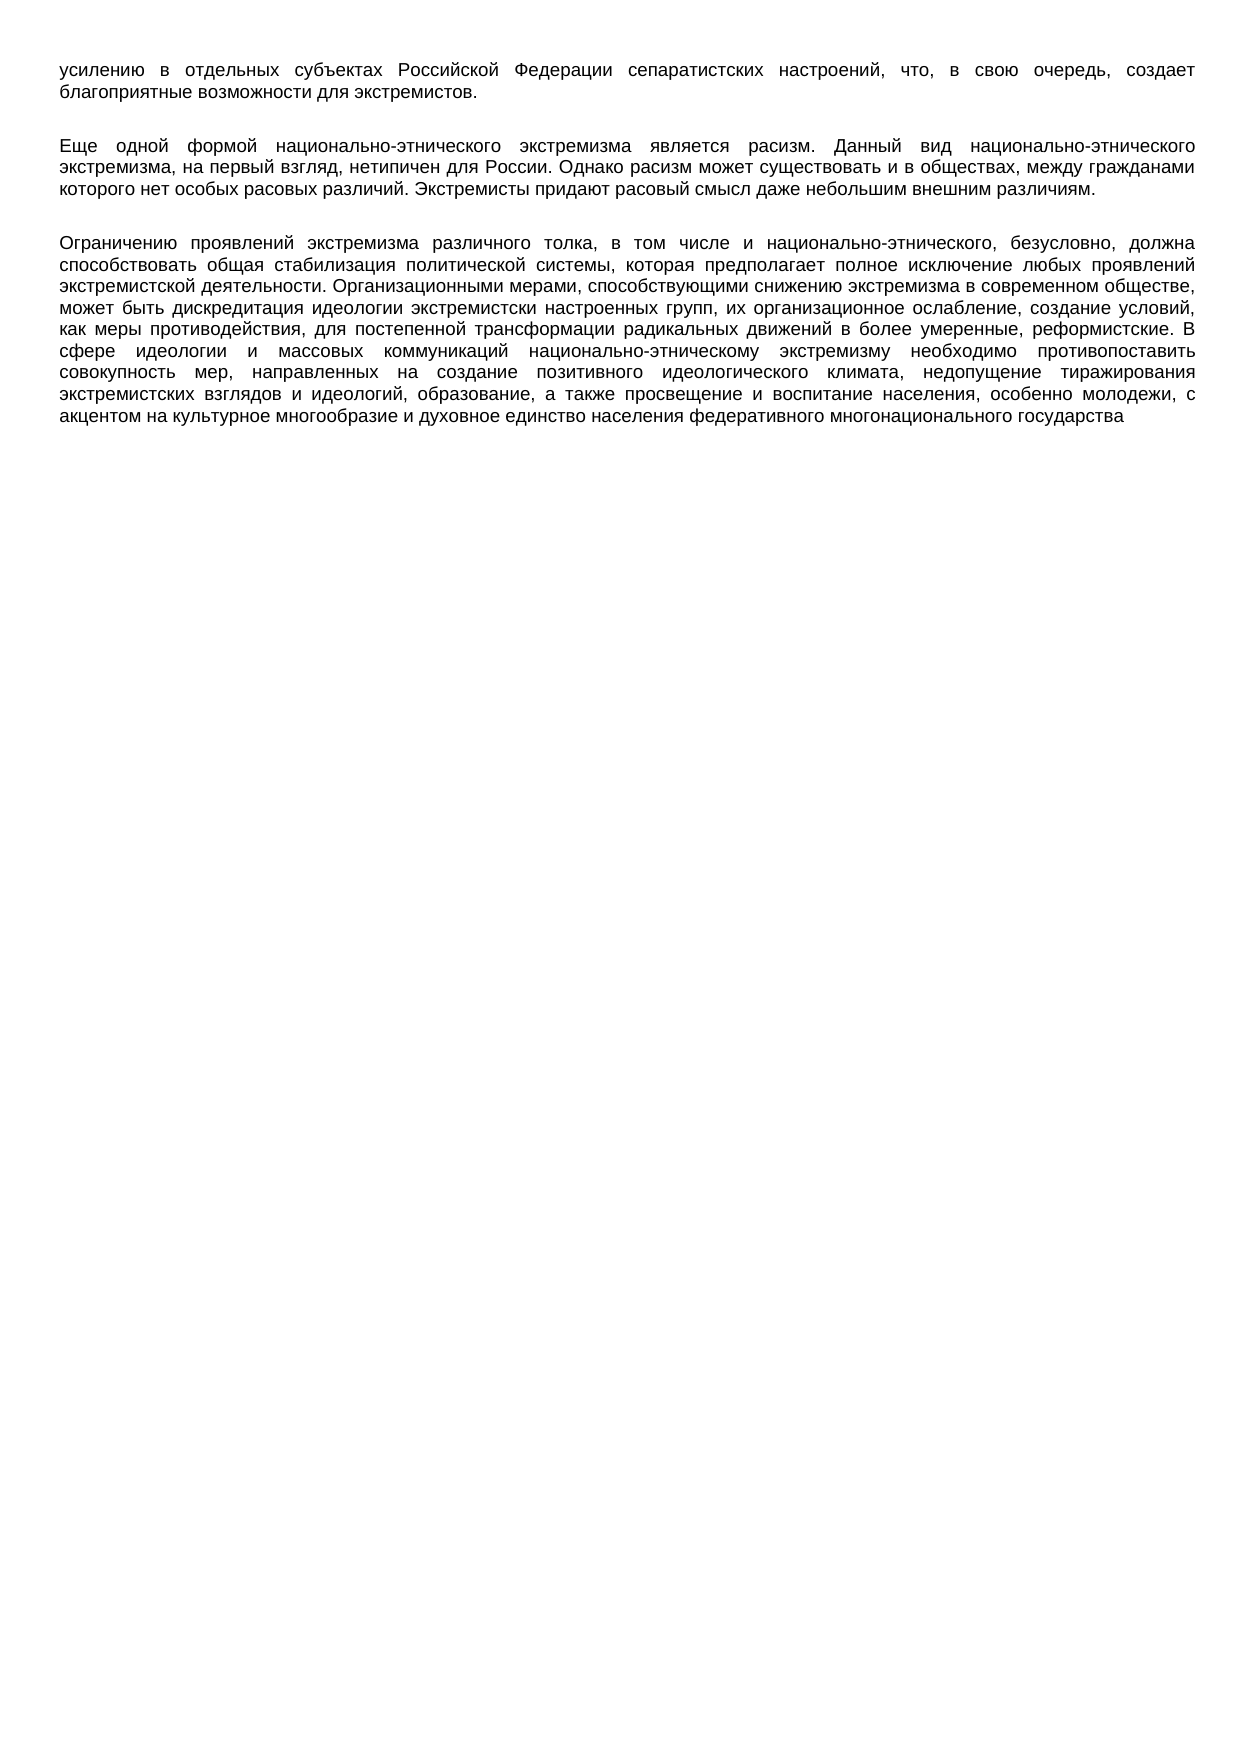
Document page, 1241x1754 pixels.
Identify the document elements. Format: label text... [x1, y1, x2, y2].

text Ограничению проявлений экстремизма различного толка, в том числе и национально-этнического, безусловно, должна способствовать общая стабилизация политической системы, которая предполагает полное исключение любых проявлений экстремистской деятельности. Организационными мерами, способствующими снижению экстремизма в современном обществе, может быть дискредитация идеологии экстремистски настроенных групп, их организационное ослабление, создание условий, как меры противодействия, для постепенной трансформации радикальных движений в более умеренные, реформистские. В сфере идеологии и массовых коммуникаций национально-этническому экстремизму необходимо противопоставить совокупность мер, направленных на создание позитивного идеологического климата, недопущение тиражирования экстремистских взглядов и идеологий, образование, а также просвещение и воспитание населения, особенно молодежи, с акцентом на культурное многообразие и духовное единство населения федеративного многонационального государства [59, 232, 1196, 426]
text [59, 59, 1196, 102]
text Еще одной формой национально-этнического экстремизма является расизм. Данный вид национально-этнического экстремизма, на первый взгляд, нетипичен для России. Однако расизм может существовать и в обществах, между гражданами которого нет особых расовых различий. Экстремисты придают расовый смысл даже небольшим внешним различиям. [59, 135, 1196, 199]
